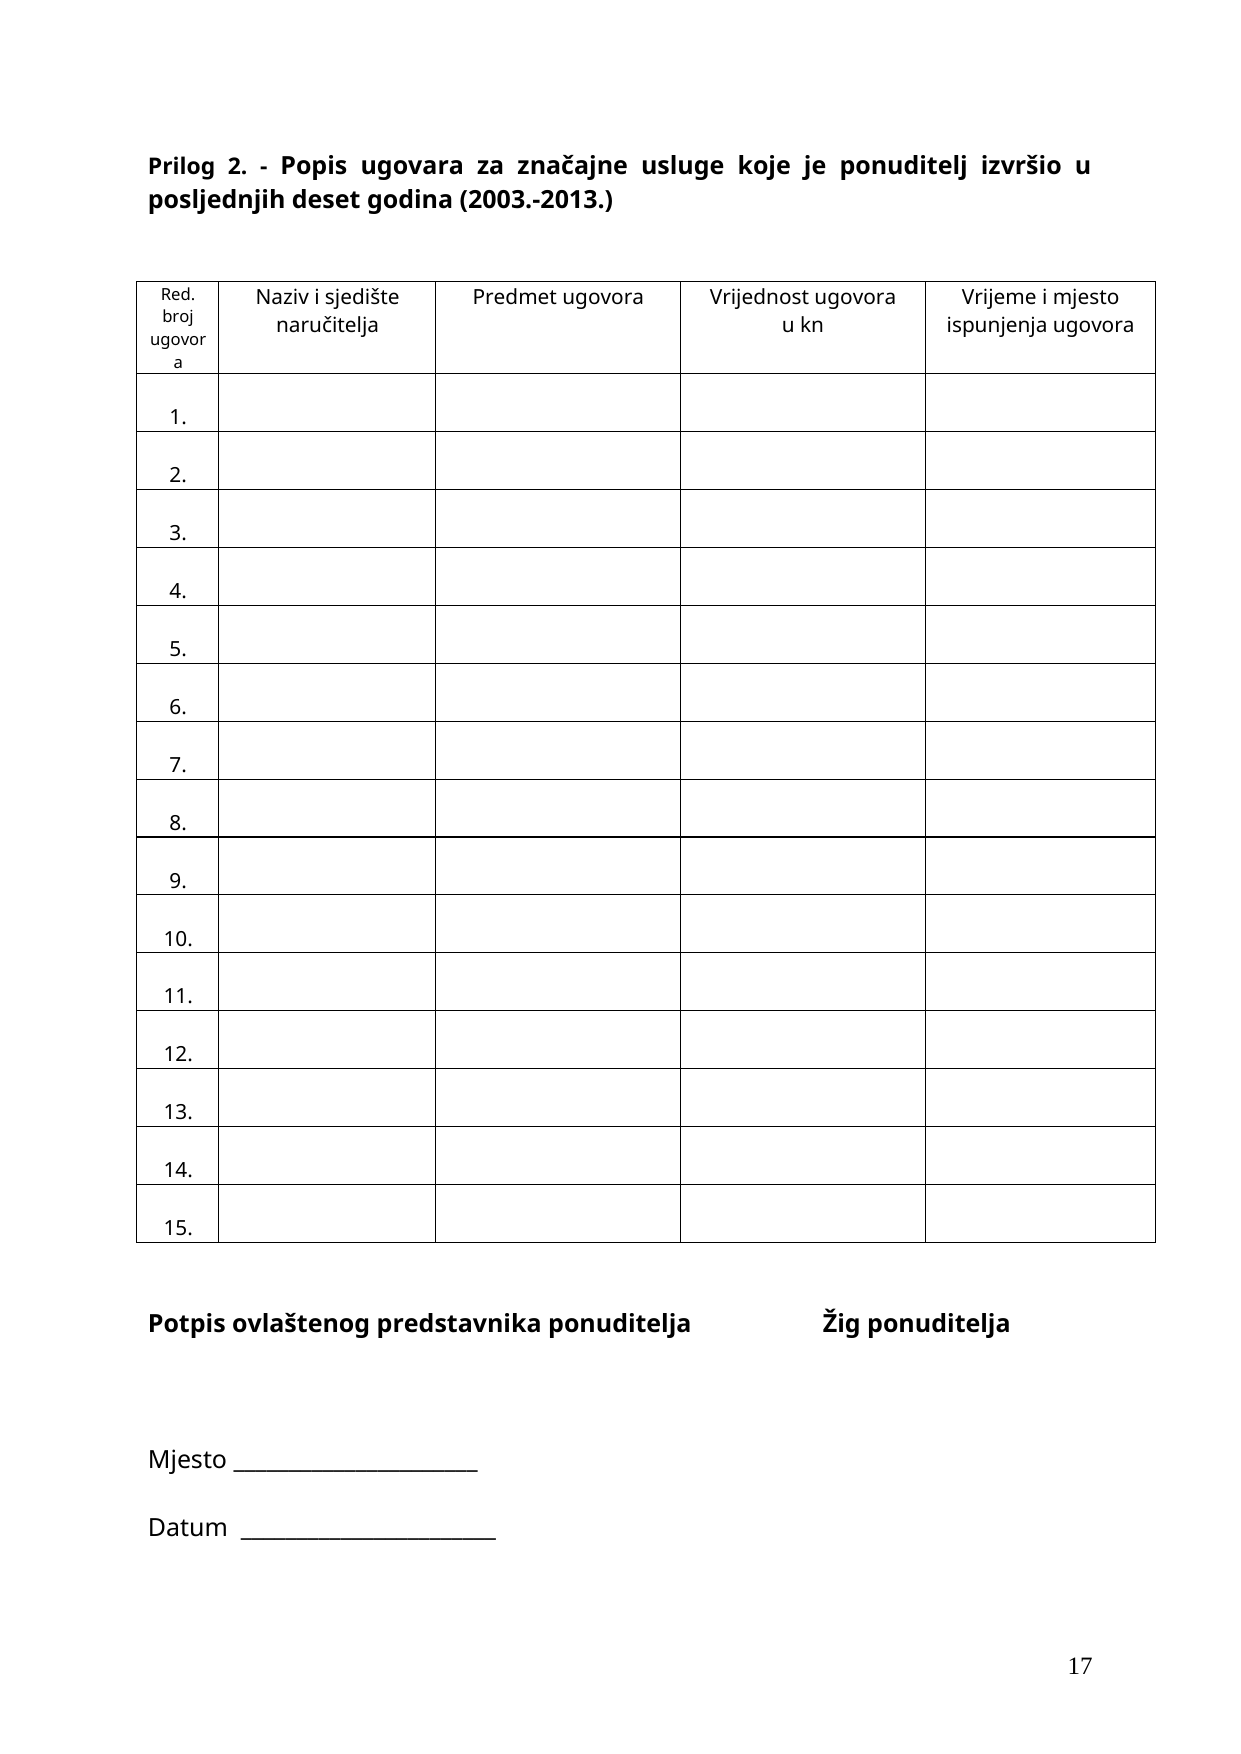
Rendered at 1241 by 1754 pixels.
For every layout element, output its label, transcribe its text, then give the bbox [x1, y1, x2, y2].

table_cell [219, 664, 435, 721]
table_cell [219, 1185, 435, 1242]
table_cell [681, 1011, 925, 1068]
table_cell 10. [137, 895, 218, 952]
table_cell 15. [137, 1185, 218, 1242]
table_cell [436, 548, 680, 605]
table_cell [436, 374, 680, 431]
table_header Vrijednost ugovora u kn [681, 282, 925, 373]
table_cell 5. [137, 606, 218, 663]
table_cell [219, 490, 435, 547]
table_cell 12. [137, 1011, 218, 1068]
table_cell [926, 722, 1155, 778]
table_cell [436, 1069, 680, 1126]
table_cell [219, 606, 435, 663]
table_cell [436, 1127, 680, 1184]
table_cell [926, 374, 1155, 431]
table_cell [926, 1185, 1155, 1242]
table_cell [681, 953, 925, 1010]
table_cell 14. [137, 1127, 218, 1184]
table_cell [926, 1011, 1155, 1068]
table_cell [219, 895, 435, 952]
table_cell [681, 664, 925, 721]
table_cell [926, 548, 1155, 605]
table_cell [219, 780, 435, 836]
table_cell [926, 1127, 1155, 1184]
table_cell [926, 780, 1155, 836]
table_cell [436, 1185, 680, 1242]
table_cell [219, 432, 435, 489]
table_header Naziv i sjedište naručitelja [219, 282, 435, 373]
table_cell [219, 1069, 435, 1126]
table_cell 8. [137, 780, 218, 836]
table_cell [926, 664, 1155, 721]
table_cell [436, 490, 680, 547]
table_cell 3. [137, 490, 218, 547]
table_cell [219, 548, 435, 605]
table_cell [436, 1011, 680, 1068]
table_cell [926, 490, 1155, 547]
table_cell [436, 432, 680, 489]
table_header Predmet ugovora [436, 282, 680, 373]
text Datum _______________________ [148, 1510, 1092, 1544]
table_cell 1. [137, 374, 218, 431]
table_cell [436, 953, 680, 1010]
table_cell [926, 606, 1155, 663]
table_cell [681, 895, 925, 952]
table_header Red. broj ugovora [137, 282, 218, 373]
table_cell [681, 780, 925, 836]
text Potpis ovlaštenog predstavnika ponuditelja Žig ponuditelja [148, 1305, 1092, 1339]
table_cell [436, 606, 680, 663]
table_cell [219, 1127, 435, 1184]
table_cell [436, 895, 680, 952]
table_cell [926, 895, 1155, 952]
text Prilog 2. - Popis ugovara za značajne usluge koje je ponuditelj izvršio u posljednjih deset godina (2003.-2013.) [148, 148, 1092, 216]
table_cell [681, 1069, 925, 1126]
table_cell 6. [137, 664, 218, 721]
table_cell [219, 374, 435, 431]
text Mjesto ______________________ [148, 1442, 1092, 1476]
table_cell [681, 548, 925, 605]
table_cell [681, 722, 925, 778]
table_cell [436, 722, 680, 778]
table_cell 13. [137, 1069, 218, 1126]
table_cell 7. [137, 722, 218, 778]
table_cell [681, 606, 925, 663]
table_cell [681, 1185, 925, 1242]
table_cell [681, 838, 925, 894]
table_cell [926, 1069, 1155, 1126]
table_cell [926, 838, 1155, 894]
table_header Vrijeme i mjesto ispunjenja ugovora [926, 282, 1155, 373]
table_cell [681, 490, 925, 547]
table_cell 9. [137, 838, 218, 894]
table_cell 4. [137, 548, 218, 605]
table_cell [436, 780, 680, 836]
table_cell 11. [137, 953, 218, 1010]
table_cell [219, 722, 435, 778]
table_cell [681, 432, 925, 489]
table_cell [219, 953, 435, 1010]
table_cell [219, 1011, 435, 1068]
table_cell [926, 432, 1155, 489]
table_cell 2. [137, 432, 218, 489]
table_cell [681, 374, 925, 431]
table_cell [681, 1127, 925, 1184]
table_cell [926, 953, 1155, 1010]
table_cell [219, 838, 435, 894]
table_cell [436, 664, 680, 721]
table_cell [436, 838, 680, 894]
